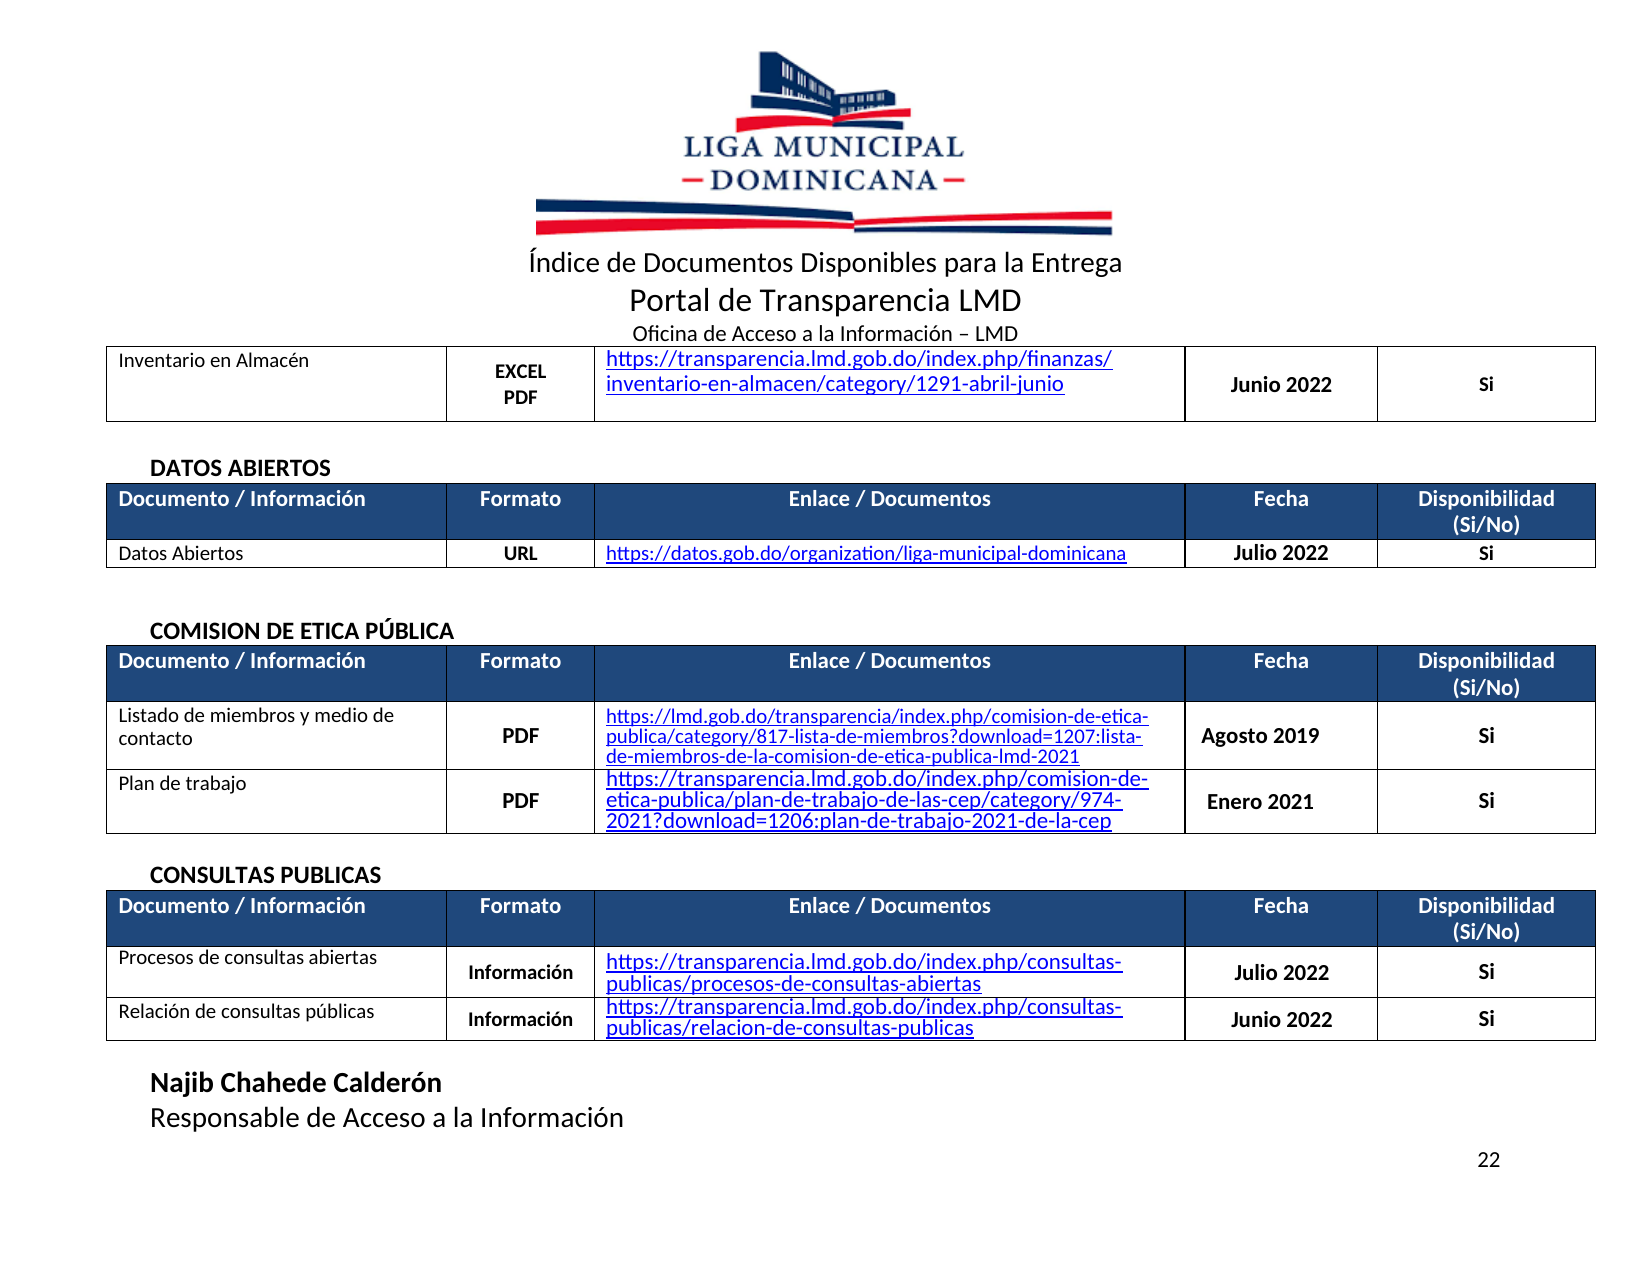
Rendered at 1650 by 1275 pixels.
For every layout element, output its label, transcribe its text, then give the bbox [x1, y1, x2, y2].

table_cell Si [1378, 347, 1595, 421]
table_cell EXCEL PDF [447, 347, 594, 421]
table_cell Plan de trabajo [107, 770, 446, 832]
text DATOS ABIERTOS [150, 452, 1608, 483]
text COMISION DE ETICA PÚBLICA [150, 615, 1608, 645]
table_header Formato [447, 484, 594, 539]
table_header Enlace / Documentos [595, 891, 1184, 946]
picture [536, 46, 1113, 239]
table_cell Procesos de consultas abiertas [107, 947, 446, 997]
table_cell Listado de miembros y medio de contacto [107, 702, 446, 769]
table_cell Si [1378, 770, 1595, 832]
table_cell Agosto 2019 [1186, 702, 1377, 769]
table_header Formato [447, 891, 594, 946]
table_header Documento / Información [107, 484, 446, 539]
table_header Documento / Información [107, 891, 446, 946]
table_cell Relación de consultas públicas [107, 998, 446, 1039]
table_header Enlace / Documentos [595, 484, 1184, 539]
table_cell Si [1378, 998, 1595, 1039]
table_cell Julio 2022 [1186, 540, 1377, 567]
table_header Disponibilidad (Si/No) [1378, 891, 1595, 946]
text CONSULTAS PUBLICAS [150, 859, 1608, 890]
table_cell Información [447, 947, 594, 997]
table_header Disponibilidad (Si/No) [1378, 646, 1595, 701]
table_header Enlace / Documentos [595, 646, 1184, 701]
table_cell https://datos.gob.do/organization/liga-municipal-dominicana [595, 540, 1184, 567]
table_header Documento / Información [107, 646, 446, 701]
table_cell Datos Abiertos [107, 540, 446, 567]
table_cell PDF [447, 770, 594, 832]
table_cell https://transparencia.lmd.gob.do/index.php/comision-de-etica-publica/plan-de-trabajo-de-las-cep/category/974-2021?download=1206:plan-de-trabajo-2021-de-la-cep [595, 770, 1184, 832]
table_header Fecha [1186, 484, 1377, 539]
table_cell Junio 2022 [1186, 347, 1377, 421]
table_cell PDF [447, 702, 594, 769]
table_cell Si [1378, 947, 1595, 997]
table_cell Si [1378, 540, 1595, 567]
table_cell URL [447, 540, 594, 567]
table_cell Julio 2022 [1186, 947, 1377, 997]
table_header Fecha [1186, 646, 1377, 701]
table_cell Enero 2021 [1186, 770, 1377, 832]
table_cell https://transparencia.lmd.gob.do/index.php/consultas-publicas/procesos-de-consultas-abiertas [595, 947, 1184, 997]
table_header Fecha [1186, 891, 1377, 946]
table_header Disponibilidad (Si/No) [1378, 484, 1595, 539]
table_cell https://lmd.gob.do/transparencia/index.php/comision-de-etica-publica/category/817-lista-de-miembros?download=1207:lista-de-miembros-de-la-comision-de-etica-publica-lmd-2021 [595, 702, 1184, 769]
table_cell https://transparencia.lmd.gob.do/index.php/finanzas/inventario-en-almacen/category/1291-abril-junio [595, 347, 1184, 421]
text Responsable de Acceso a la Información Tel. 809-533-3686, Ext. 125 [150, 1099, 624, 1135]
text Najib Chahede Calderón [150, 1064, 624, 1099]
table_cell Junio 2022 [1186, 998, 1377, 1039]
table_cell https://transparencia.lmd.gob.do/index.php/consultas-publicas/relacion-de-consultas-publicas [595, 998, 1184, 1039]
table_cell Si [1378, 702, 1595, 769]
table_cell Información [447, 998, 594, 1039]
table_header Formato [447, 646, 594, 701]
table_cell Inventario en Almacén [107, 347, 446, 421]
